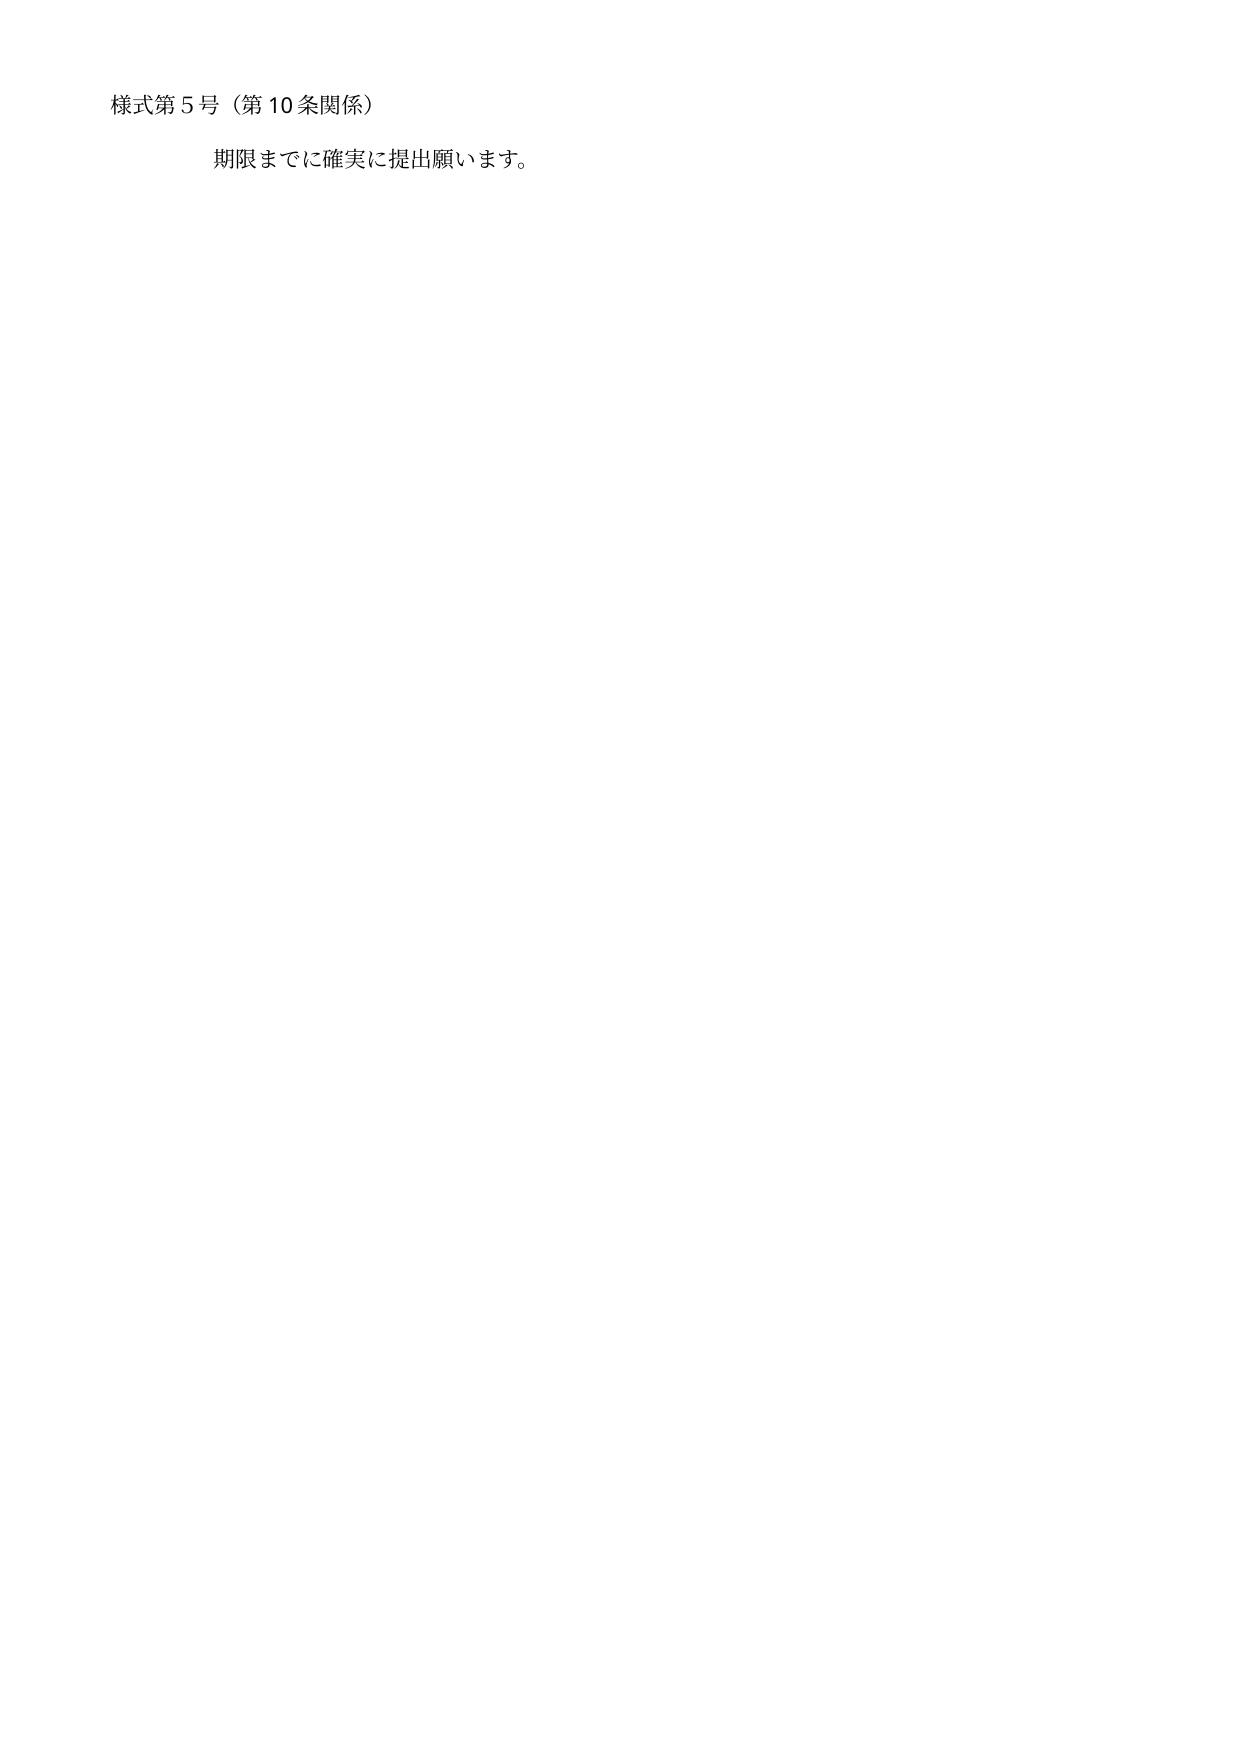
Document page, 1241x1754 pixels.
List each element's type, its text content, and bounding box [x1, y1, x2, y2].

text 期限までに確実に提出願います。 [191, 139, 1152, 176]
